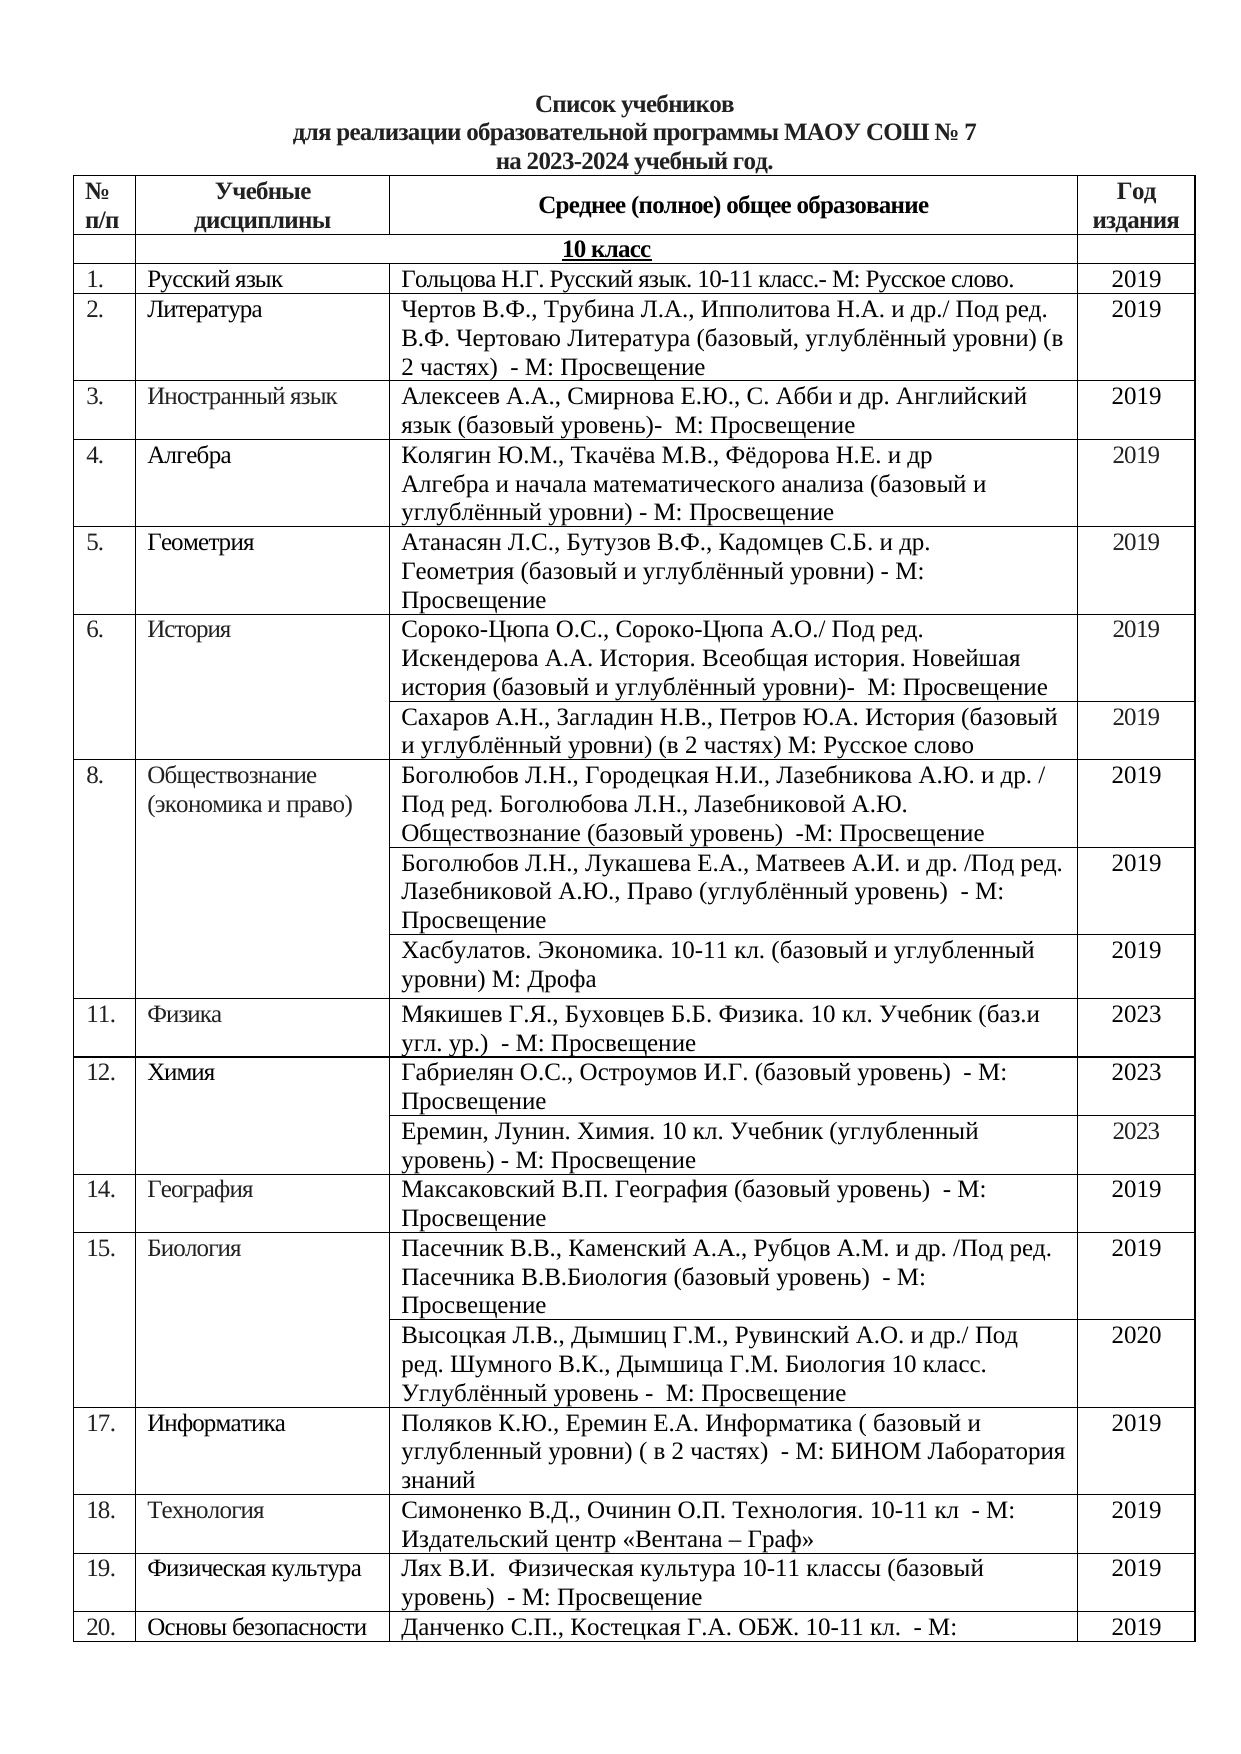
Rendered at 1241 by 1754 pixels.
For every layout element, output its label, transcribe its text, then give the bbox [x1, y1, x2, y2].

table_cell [136, 1612, 389, 1641]
table_header Учебные дисциплины [136, 176, 389, 233]
table_cell История [136, 615, 389, 759]
table_cell [74, 440, 135, 526]
table_cell [74, 1175, 135, 1232]
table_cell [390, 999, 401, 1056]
table_cell Алгебра [136, 440, 389, 526]
table_cell Лях В.И. Физическая культура 10-11 классы (базовый уровень) - М: Просвещение [390, 1554, 1077, 1611]
table_header Год издания [1078, 176, 1194, 233]
table_cell 2019 [1078, 935, 1194, 998]
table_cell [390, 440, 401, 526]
table_cell 2019 [1078, 702, 1194, 759]
table_cell Геометрия [136, 527, 389, 613]
table_cell [74, 615, 135, 759]
table_cell [74, 999, 135, 1056]
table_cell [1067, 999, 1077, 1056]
table_cell Хасбулатов. Экономика. 10-11 кл. (базовый и углубленный уровни) М: Дрофа [390, 935, 1077, 998]
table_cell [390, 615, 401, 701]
table_cell 2019 [1078, 1612, 1194, 1641]
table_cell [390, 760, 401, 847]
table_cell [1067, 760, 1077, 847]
table_cell Максаковский В.П. География (базовый уровень) - М: Просвещение [390, 1175, 1077, 1232]
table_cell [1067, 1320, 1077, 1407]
table_cell 2019 [1078, 264, 1194, 293]
table_cell 2019 [1078, 527, 1194, 613]
table_cell 2019 [1078, 1495, 1194, 1552]
table_cell Литература [136, 294, 389, 380]
table_cell Обществознание (экономика и право) [136, 760, 389, 998]
table_cell [74, 1554, 135, 1611]
table_cell Симоненко В.Д., Очинин О.П. Технология. 10-11 кл - М: Издательский центр «Вентана – Граф» [390, 1495, 1077, 1552]
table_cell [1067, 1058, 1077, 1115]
table_cell 10 класс [136, 235, 1077, 263]
table_cell [74, 527, 135, 613]
table_cell Иностранный язык [136, 381, 389, 439]
table_cell Чертов В.Ф., Трубина Л.А., Ипполитова Н.А. и др./ Под ред. В.Ф. Чертоваю Литература (базовый, углублённый уровни) (в 2 частях) - М: Просвещение [390, 294, 1077, 380]
table_cell [74, 1408, 135, 1494]
table_cell 2019 [1078, 848, 1194, 934]
table_cell [74, 1058, 135, 1173]
table_cell 2019 [1078, 615, 1194, 701]
text для реализации образовательной программы МАОУ СОШ № 7 [118, 117, 1152, 146]
table_cell 2019 [1078, 440, 1194, 526]
table_cell География [136, 1175, 389, 1232]
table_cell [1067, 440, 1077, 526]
table_cell [74, 381, 135, 439]
table_cell [74, 264, 135, 293]
table_cell 2019 [1078, 760, 1194, 847]
table_cell Сахаров А.Н., Загладин Н.В., Петров Ю.А. История (базовый и углублённый уровни) (в 2 частях) М: Русское слово [390, 702, 1077, 759]
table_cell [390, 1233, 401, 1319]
table_cell 2019 [1078, 1233, 1194, 1319]
table_cell [1078, 235, 1194, 263]
table_cell Технология [136, 1495, 389, 1552]
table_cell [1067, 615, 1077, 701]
table_header Среднее (полное) общее образование [390, 176, 1077, 233]
table_cell 2019 [1078, 294, 1194, 380]
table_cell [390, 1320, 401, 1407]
table_cell Химия [136, 1058, 389, 1173]
table_cell 2019 [1078, 381, 1194, 439]
table_cell [74, 1233, 135, 1407]
table_cell 2019 [1078, 1408, 1194, 1494]
table_cell 2019 [1078, 1554, 1194, 1611]
table_cell [74, 294, 135, 380]
table_cell Информатика [136, 1408, 389, 1494]
table_cell 2023 [1078, 999, 1194, 1056]
table_cell 2020 [1078, 1320, 1194, 1407]
table_cell [74, 235, 135, 263]
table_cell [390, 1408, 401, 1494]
table_cell Гольцова Н.Г. Русский язык. 10-11 класс.- М: Русское слово. [390, 264, 1077, 293]
table_cell 2019 [1078, 1175, 1194, 1232]
table_cell Атанасян Л.С., Бутузов В.Ф., Кадомцев С.Б. и др. Геометрия (базовый и углублённый уровни) - М: Просвещение [390, 527, 1077, 613]
table_cell Русский язык [136, 264, 389, 293]
table_cell 2023 [1078, 1058, 1194, 1115]
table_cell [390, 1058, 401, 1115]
text на 2023-2024 учебный год. [118, 146, 1152, 175]
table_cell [390, 1612, 1077, 1641]
table_cell [74, 1495, 135, 1552]
table_cell Алексеев А.А., Смирнова Е.Ю., С. Абби и др. Английский язык (базовый уровень)- М: Просвещение [390, 381, 1077, 439]
table_header № п/п [74, 176, 135, 233]
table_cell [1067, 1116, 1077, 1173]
text Список учебников [118, 89, 1152, 117]
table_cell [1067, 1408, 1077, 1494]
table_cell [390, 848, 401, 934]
table_cell Физика [136, 999, 389, 1056]
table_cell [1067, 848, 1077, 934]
table_cell Физическая культура [136, 1554, 389, 1611]
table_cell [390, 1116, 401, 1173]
table_cell 2023 [1078, 1116, 1194, 1173]
table_cell [74, 760, 135, 998]
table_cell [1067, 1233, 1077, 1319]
table_cell Биология [136, 1233, 389, 1407]
table_cell [74, 1612, 135, 1641]
